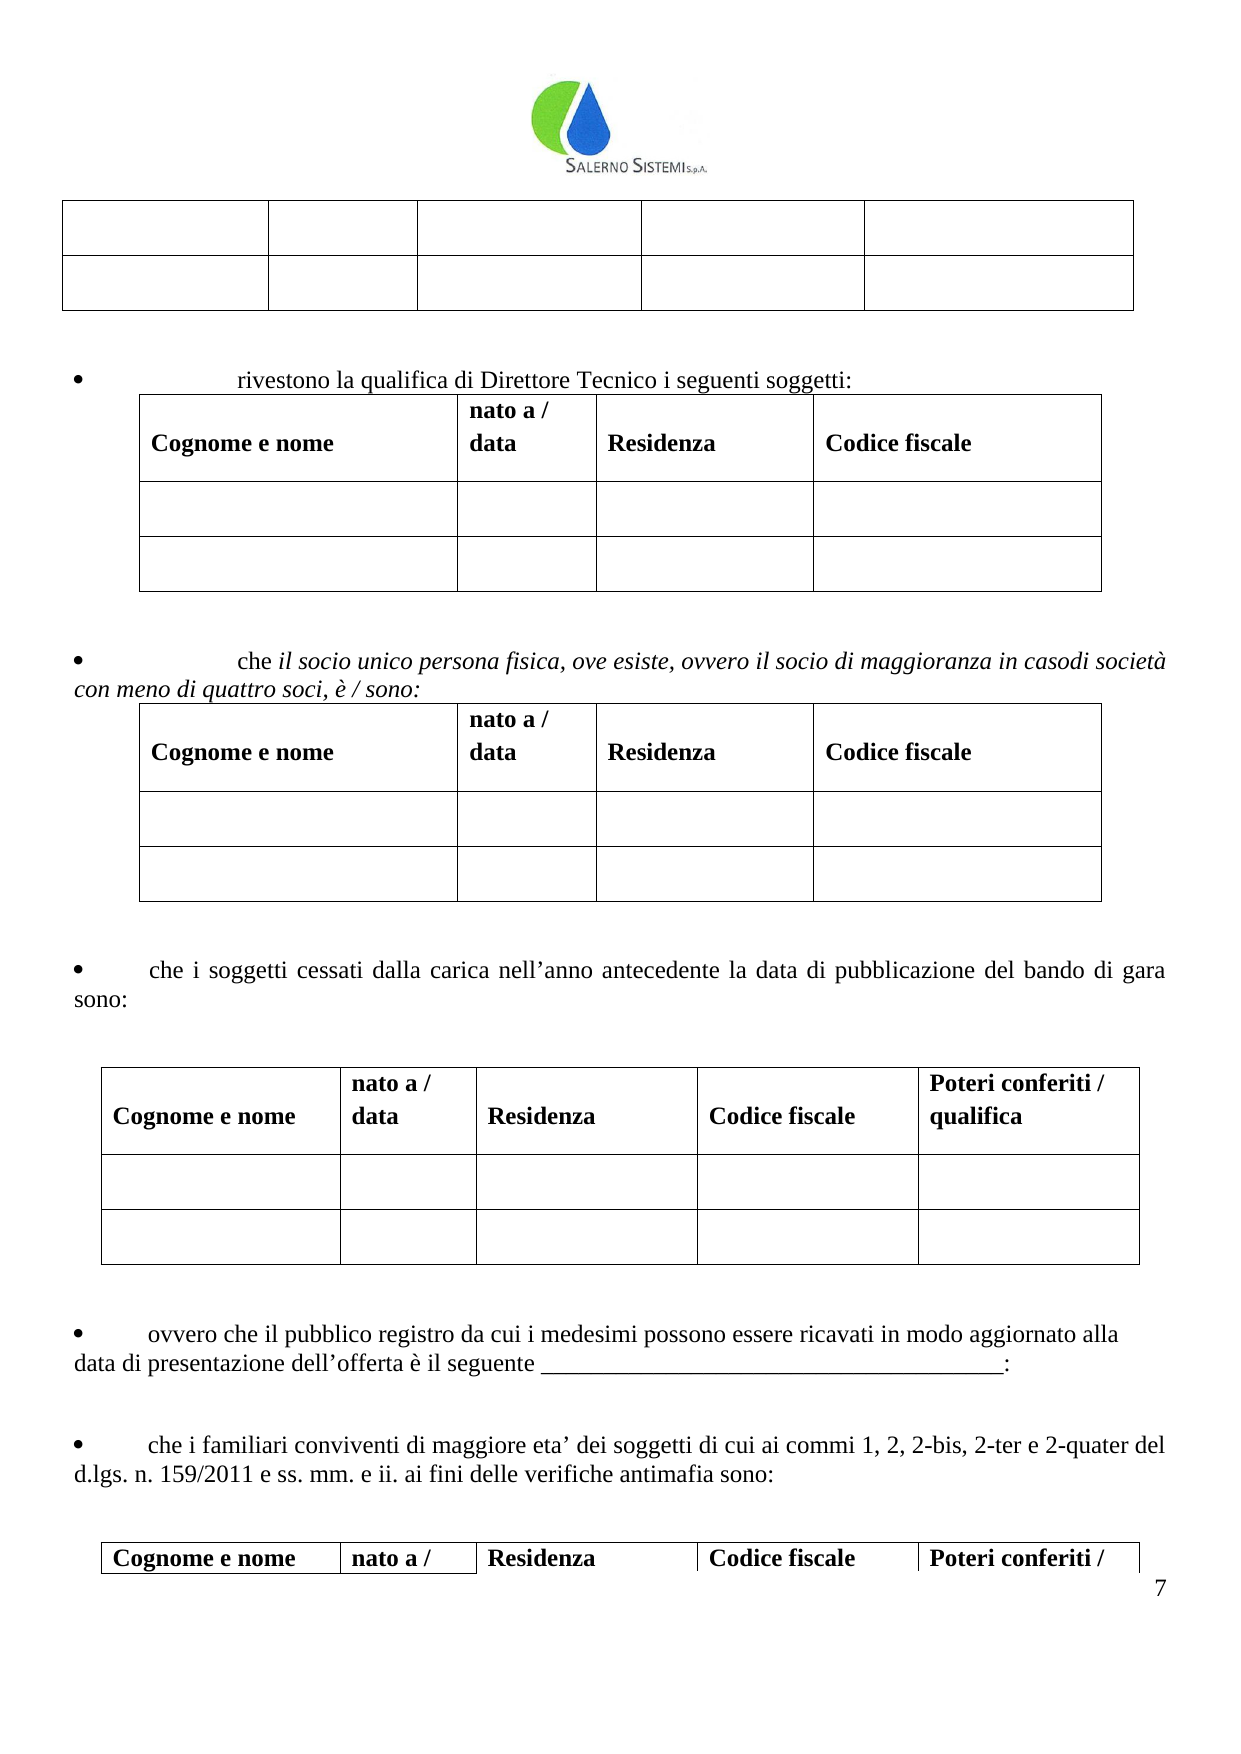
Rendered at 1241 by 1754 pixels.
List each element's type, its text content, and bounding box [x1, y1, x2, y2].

table_header Cognome e nome [102, 1543, 340, 1572]
table_cell [597, 537, 813, 591]
table_cell [865, 256, 1133, 310]
table_cell [919, 1210, 1139, 1264]
table_header Cognome e nome [140, 395, 457, 481]
table_header Residenza [597, 395, 813, 481]
table_cell [698, 1155, 918, 1209]
list che i familiari conviventi di maggiore eta’ dei soggetti di cui ai commi 1, 2, 2-bis, 2-ter e 2-quater del d.lgs. n. 159/2011 e ss. mm. e ii. ai fini delle verifiche antimafia sono: [74, 1430, 1167, 1488]
table_header Codice fiscale [814, 704, 1101, 791]
list ovvero che il pubblico registro da cui i medesimi possono essere ricavati in modo aggiornato alla data di presentazione dell’offerta è il seguente _____________________________________: [74, 1319, 1167, 1377]
table_header Codice fiscale [698, 1068, 918, 1154]
table_header nato a / data [341, 1068, 476, 1154]
table_cell [597, 792, 813, 846]
table_header nato a / data [458, 704, 596, 791]
table_cell [458, 792, 596, 846]
picture [530, 73, 711, 176]
table_cell [418, 256, 641, 310]
table_cell [458, 847, 596, 901]
table_cell [814, 847, 1101, 901]
table_header Codice fiscale [698, 1543, 918, 1572]
table_cell [102, 1210, 340, 1264]
table_cell [642, 256, 864, 310]
table_header Poteri conferiti / qualifica [919, 1068, 1139, 1154]
table_cell [418, 201, 641, 255]
table_cell [140, 482, 457, 536]
list rivestono la qualifica di Direttore Tecnico i seguenti soggetti: [74, 365, 1167, 394]
table_cell [140, 537, 457, 591]
table_cell [814, 792, 1101, 846]
table_header Cognome e nome [140, 704, 457, 791]
table_header Residenza [477, 1068, 697, 1154]
table_cell [814, 537, 1101, 591]
table_header Residenza [477, 1543, 697, 1572]
table_header Codice fiscale [814, 395, 1101, 481]
table_cell [63, 201, 268, 255]
table_cell [477, 1210, 697, 1264]
table_cell [102, 1155, 340, 1209]
table_header nato a / data [458, 395, 596, 481]
table_cell [269, 256, 417, 310]
table_cell [269, 201, 417, 255]
table_cell [597, 847, 813, 901]
table_cell [458, 482, 596, 536]
table_cell [140, 792, 457, 846]
list che i soggetti cessati dalla carica nell’anno antecedente la data di pubblicazione del bando di gara sono: [74, 956, 1167, 1013]
table_cell [140, 847, 457, 901]
table_header Residenza [597, 704, 813, 791]
table_header Cognome e nome [102, 1068, 340, 1154]
table_cell [642, 201, 864, 255]
table_cell [698, 1210, 918, 1264]
table_header nato a / data [341, 1543, 476, 1572]
table_cell [477, 1155, 697, 1209]
table_cell [597, 482, 813, 536]
table_cell [341, 1155, 476, 1209]
table_cell [865, 201, 1133, 255]
table_cell [458, 537, 596, 591]
list che il socio unico persona fisica, ove esiste, ovvero il socio di maggioranza in casodi società con meno di quattro soci, è / sono: [74, 646, 1167, 703]
table_cell [341, 1210, 476, 1264]
table_header Poteri conferiti / qualifica [918, 1543, 1139, 1572]
table_cell [814, 482, 1101, 536]
table_cell [63, 256, 268, 310]
table_cell [919, 1155, 1139, 1209]
